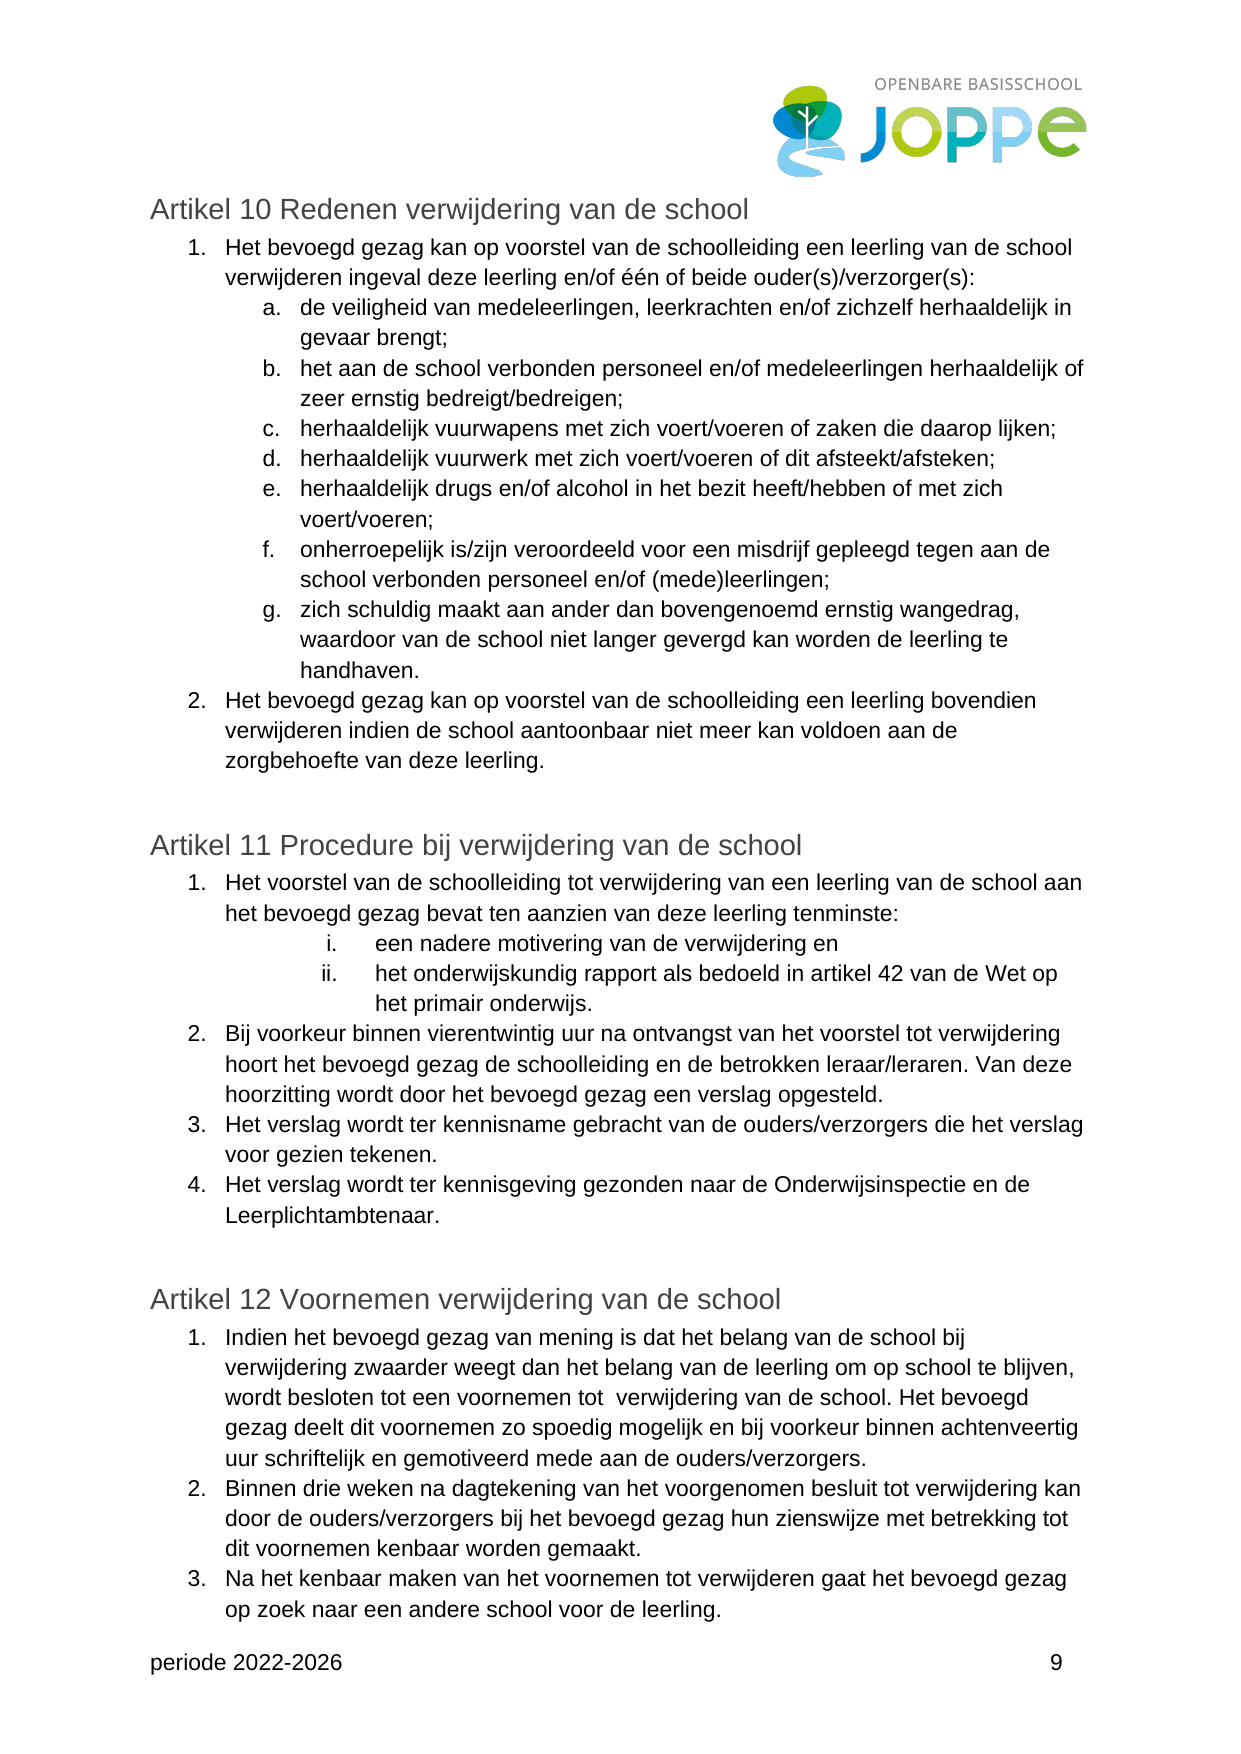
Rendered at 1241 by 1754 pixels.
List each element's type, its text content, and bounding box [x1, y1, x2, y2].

list zich schuldig maakt aan ander dan bovengenoemd ernstig wangedrag, waardoor van de school niet langer gevergd kan worden de leerling te handhaven. [262, 596, 1090, 683]
list Het verslag wordt ter kennisgeving gezonden naar de Onderwijsinspectie en de Leerplichtambtenaar. [187, 1171, 1090, 1228]
list herhaaldelijk vuurwapens met zich voert/voeren of zaken die daarop lijken; [262, 415, 1090, 441]
list Bij voorkeur binnen vierentwintig uur na ontvangst van het voorstel tot verwijdering hoort het bevoegd gezag de schoolleiding en de betrokken leraar/leraren. Van deze hoorzitting wordt door het bevoegd gezag een verslag opgesteld. [187, 1020, 1090, 1107]
list de veiligheid van medeleerlingen, leerkrachten en/of zichzelf herhaaldelijk in gevaar brengt; [262, 294, 1090, 351]
list het aan de school verbonden personeel en/of medeleerlingen herhaaldelijk of zeer ernstig bedreigt/bedreigen; [262, 354, 1090, 411]
list Binnen drie weken na dagtekening van het voorgenomen besluit tot verwijdering kan door de ouders/verzorgers bij het bevoegd gezag hun zienswijze met betrekking tot dit voornemen kenbaar worden gemaakt. [187, 1475, 1090, 1562]
list Het voorstel van de schoolleiding tot verwijdering van een leerling van de school aan het bevoegd gezag bevat ten aanzien van deze leerling tenminste: [187, 869, 1090, 926]
list Het verslag wordt ter kennisname gebracht van de ouders/verzorgers die het verslag voor gezien tekenen. [187, 1111, 1090, 1168]
list Na het kenbaar maken van het voornemen tot verwijderen gaat het bevoegd gezag op zoek naar een andere school voor de leerling. [187, 1565, 1090, 1622]
list onherroepelijk is/zijn veroordeeld voor een misdrijf gepleegd tegen aan de school verbonden personeel en/of (mede)leerlingen; [262, 536, 1090, 592]
list herhaaldelijk vuurwerk met zich voert/voeren of dit afsteekt/afsteken; [262, 445, 1090, 472]
list Het bevoegd gezag kan op voorstel van de schoolleiding een leerling bovendien verwijderen indien de school aantoonbaar niet meer kan voldoen aan de zorgbehoefte van deze leerling. [187, 687, 1090, 774]
list een nadere motivering van de verwijdering en [337, 930, 1090, 956]
list Indien het bevoegd gezag van mening is dat het belang van de school bij verwijdering zwaarder weegt dan het belang van de leerling om op school te blijven, wordt besloten tot een voornemen tot verwijdering van de school. Het bevoegd gezag deelt dit voornemen zo spoedig mogelijk en bij voorkeur binnen achtenveertig uur schriftelijk en gemotiveerd mede aan de ouders/verzorgers. [187, 1324, 1090, 1471]
picture [773, 78, 1087, 177]
list Het bevoegd gezag kan op voorstel van de schoolleiding een leerling van de school verwijderen ingeval deze leerling en/of één of beide ouder(s)/verzorger(s): [187, 234, 1090, 290]
subtitle Artikel 12 Voornemen verwijdering van de school [150, 1282, 1090, 1315]
list herhaaldelijk drugs en/of alcohol in het bezit heeft/hebben of met zich voert/voeren; [262, 475, 1090, 532]
subtitle Artikel 10 Redenen verwijdering van de school [150, 192, 1090, 225]
subtitle Artikel 11 Procedure bij verwijdering van de school [150, 827, 1090, 861]
list het onderwijskundig rapport als bedoeld in artikel 42 van de Wet op het primair onderwijs. [337, 960, 1090, 1017]
